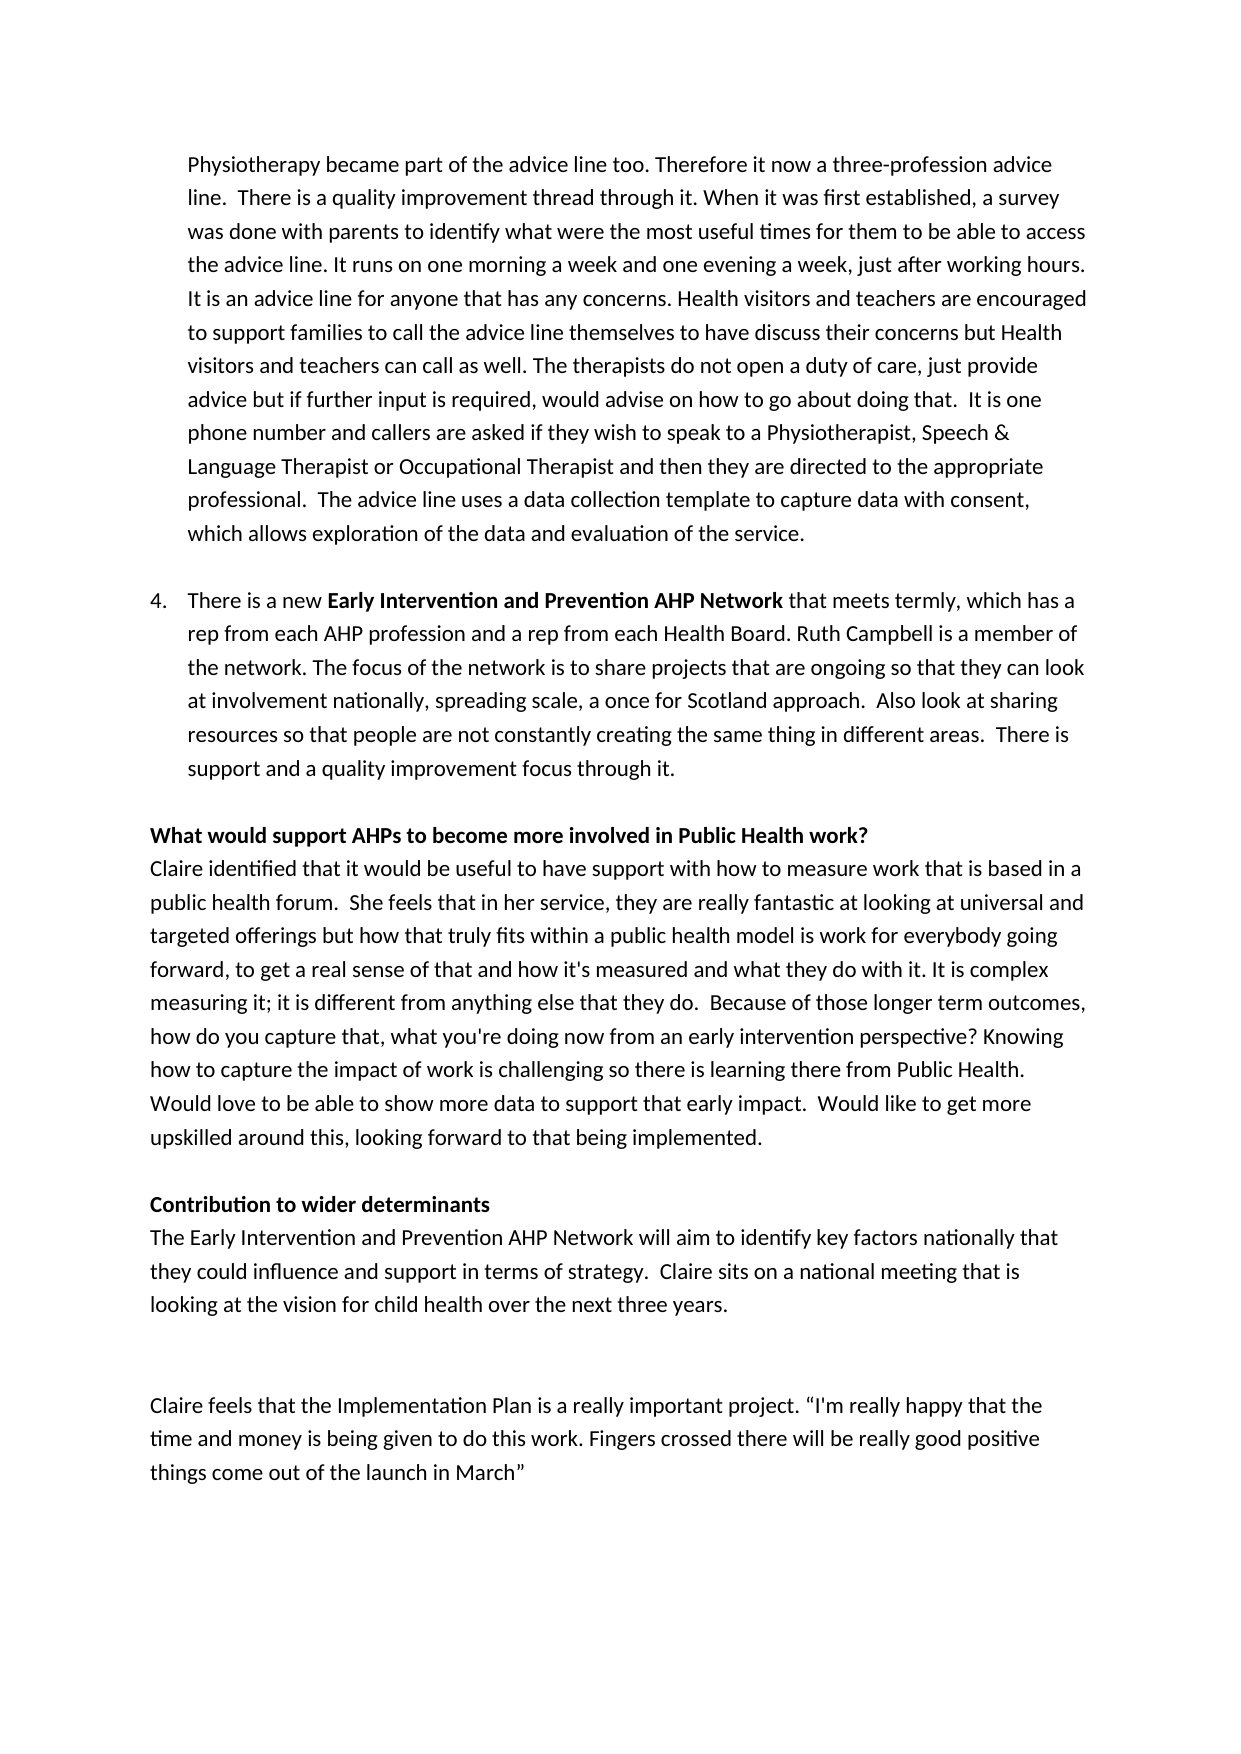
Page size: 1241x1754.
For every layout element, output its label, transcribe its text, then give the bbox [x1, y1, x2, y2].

text Claire feels that the Implementation Plan is a really important project. “I'm really happy that the time and money is being given to do this work. Fingers crossed there will be really good positive things come out of the launch in March” [150, 1357, 1090, 1486]
text What would support AHPs to become more involved in Public Health work? [150, 787, 1090, 849]
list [150, 150, 1090, 547]
text The Early Intervention and Prevention AHP Network will aim to identify key factors nationally that they could influence and support in terms of strategy. Claire sits on a national meeting that is looking at the vision for child health over the next three years. [150, 1223, 1090, 1352]
text Contribution to wider determinants [150, 1190, 1090, 1218]
text Claire identified that it would be useful to have support with how to measure work that is based in a public health forum. She feels that in her service, they are really fantastic at looking at universal and targeted offerings but how that truly fits within a public health model is work for everybody going forward, to get a real sense of that and how it's measured and what they do with it. It is complex measuring it; it is different from anything else that they do. Because of those longer term outcomes, how do you capture that, what you're doing now from an early intervention perspective? Knowing how to capture the impact of work is challenging so there is learning there from Public Health. Would love to be able to show more data to support that early impact. Would like to get more upskilled around this, looking forward to that being implemented. [150, 854, 1090, 1151]
list There is a new Early Intervention and Prevention AHP Network that meets termly, which has a rep from each AHP profession and a rep from each Health Board. Ruth Campbell is a member of the network. The focus of the network is to share projects that are ongoing so that they can look at involvement nationally, spreading scale, a once for Scotland approach. Also look at sharing resources so that people are not constantly creating the same thing in different areas. There is support and a quality improvement focus through it. [150, 586, 1090, 782]
